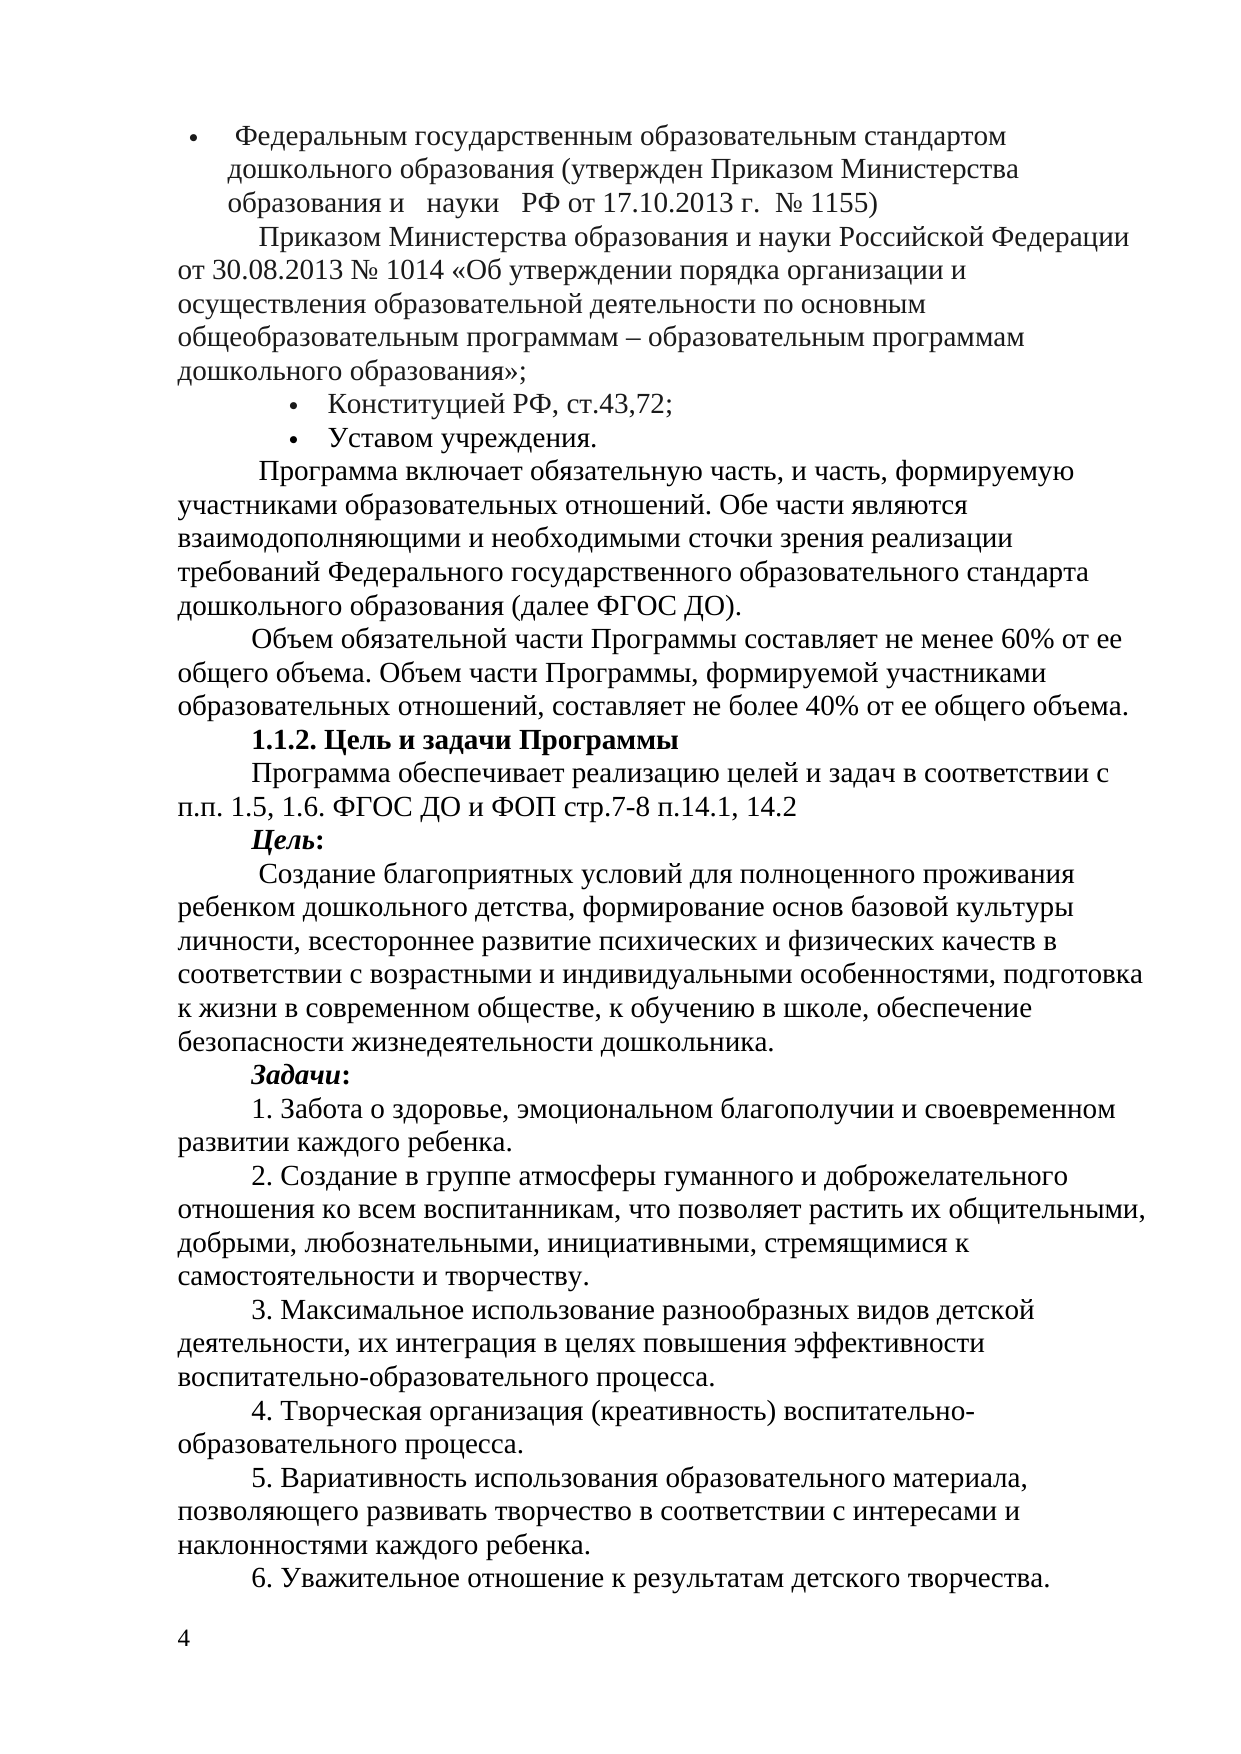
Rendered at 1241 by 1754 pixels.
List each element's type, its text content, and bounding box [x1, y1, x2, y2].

text 4. Творческая организация (креативность) воспитательно-образовательного процесса. [177, 1393, 1152, 1460]
text Цель: [177, 822, 1152, 856]
list Конституцией РФ, ст.43,72; [290, 386, 1152, 420]
list Уставом учреждения. [290, 420, 1152, 453]
text Создание благоприятных условий для полноценного проживания ребенком дошкольного детства, формирование основ базовой культуры личности, всестороннее развитие психических и физических качеств в соответствии с возрастными и индивидуальными особенностями, подготовка к жизни в современном обществе, к обучению в школе, обеспечение безопасности жизнедеятельности дошкольника. [177, 856, 1152, 1057]
text Задачи: [177, 1057, 1152, 1091]
text Программа включает обязательную часть, и часть, формируемую участниками образовательных отношений. Обе части являются взаимодополняющими и необходимыми сточки зрения реализации требований Федерального государственного образовательного стандарта дошкольного образования (далее ФГОС ДО). [177, 453, 1152, 621]
text Приказом Министерства образования и науки Российской Федерации от 30.08.2013 № 1014 «Об утверждении порядка организации и осуществления образовательной деятельности по основным общеобразовательным программам – образовательным программам дошкольного образования»; [177, 219, 1152, 386]
list Федеральным государственным образовательным стандартом дошкольного образования (утвержден Приказом Министерства образования и науки РФ от 17.10.2013 г. № 1155) [190, 118, 1152, 219]
text Объем обязательной части Программы составляет не менее 60% от ее общего объема. Объем части Программы, формируемой участниками образовательных отношений, составляет не более 40% от ее общего объема. [177, 621, 1152, 722]
text Программа обеспечивает реализацию целей и задач в соответствии с п.п. 1.5, 1.6. ФГОС ДО и ФОП стр.7-8 п.14.1, 14.2 [177, 755, 1152, 822]
text 5. Вариативность использования образовательного материала, позволяющего развивать творчество в соответствии с интересами и наклонностями каждого ребенка. [177, 1460, 1152, 1560]
text 6. Уважительное отношение к результатам детского творчества. [177, 1560, 1152, 1594]
text 1. Забота о здоровье, эмоциональном благополучии и своевременном развитии каждого ребенка. [177, 1091, 1152, 1158]
text 2. Создание в группе атмосферы гуманного и доброжелательного отношения ко всем воспитанникам, что позволяет растить их общительными, добрыми, любознательными, инициативными, стремящимися к самостоятельности и творчеству. [177, 1158, 1152, 1292]
text 3. Максимальное использование разнообразных видов детской деятельности, их интеграция в целях повышения эффективности воспитательно-образовательного процесса. [177, 1292, 1152, 1393]
text 1.1.2. Цель и задачи Программы [177, 722, 1152, 755]
